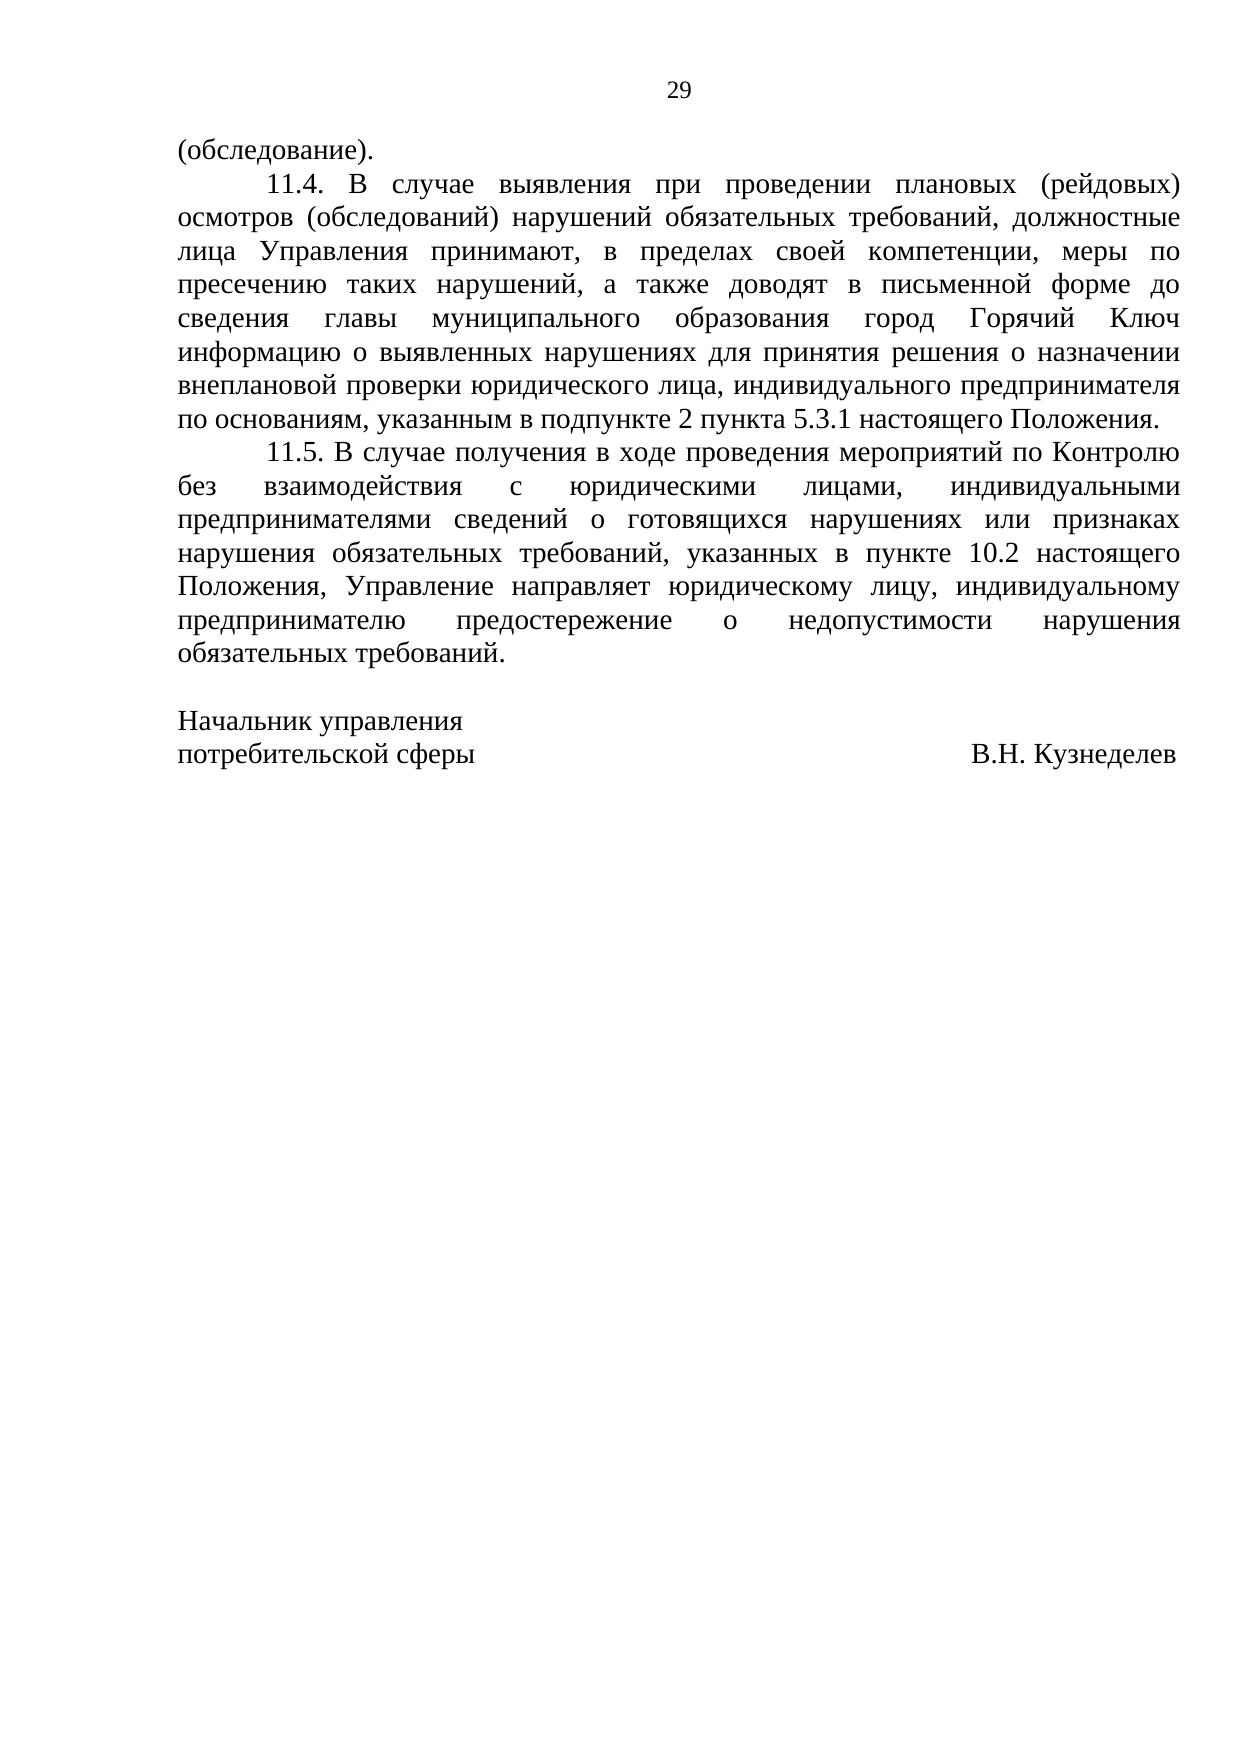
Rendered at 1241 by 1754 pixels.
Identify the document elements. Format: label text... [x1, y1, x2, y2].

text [177, 132, 1181, 166]
text 11.4. В случае выявления при проведении плановых (рейдовых) осмотров (обследований) нарушений обязательных требований, должностные лица Управления принимают, в пределах своей компетенции, меры по пресечению таких нарушений, а также доводят в письменной форме до сведения главы муниципального образования город Горячий Ключ информацию о выявленных нарушениях для принятия решения о назначении внеплановой проверки юридического лица, индивидуального предпринимателя по основаниям, указанным в подпункте 2 пункта 5.3.1 настоящего Положения. [177, 166, 1181, 434]
text потребительской сферы В.Н. Кузнеделев [177, 736, 1181, 770]
text 11.5. В случае получения в ходе проведения мероприятий по Контролю без взаимодействия с юридическими лицами, индивидуальными предпринимателями сведений о готовящихся нарушениях или признаках нарушения обязательных требований, указанных в пункте 10.2 настоящего Положения, Управление направляет юридическому лицу, индивидуальному предпринимателю предостережение о недопустимости нарушения обязательных требований. [177, 434, 1181, 669]
text Начальник управления [177, 703, 1181, 736]
